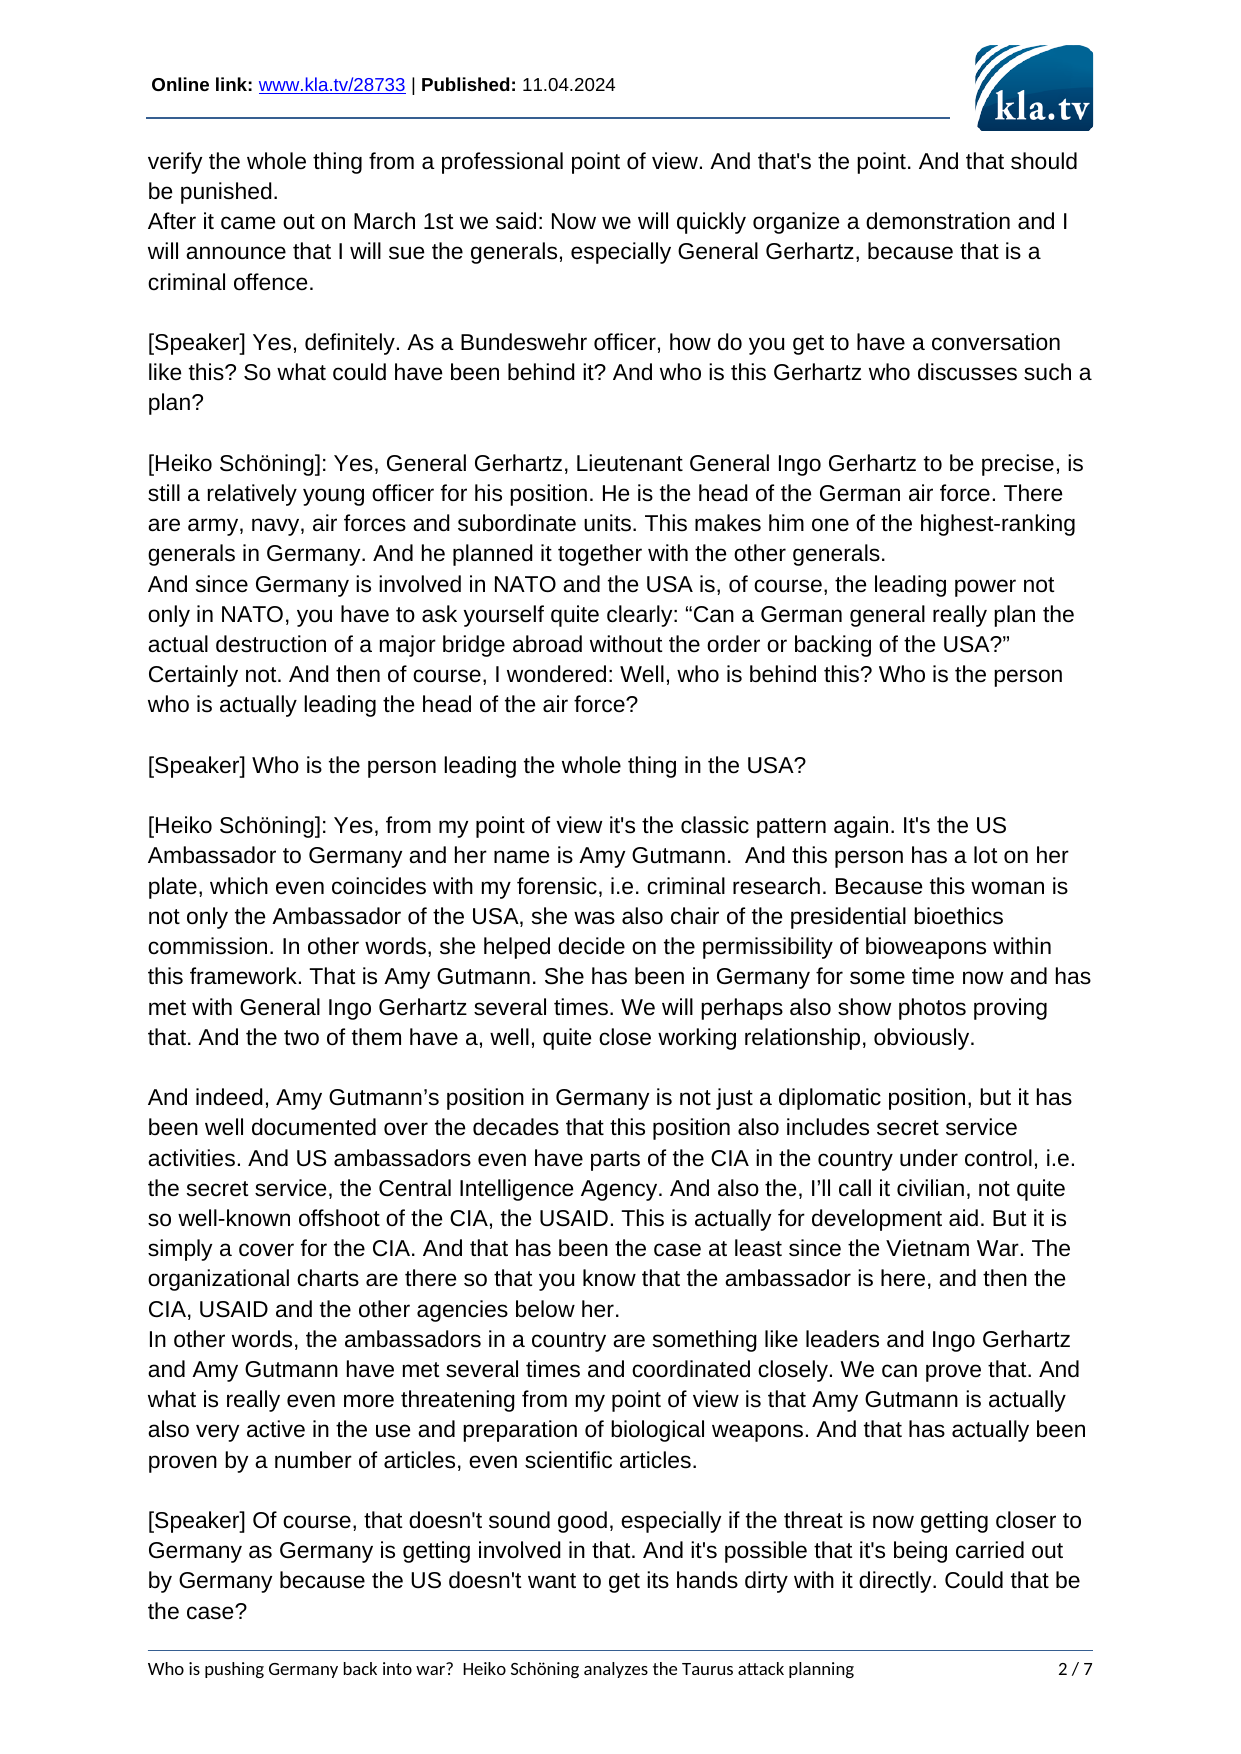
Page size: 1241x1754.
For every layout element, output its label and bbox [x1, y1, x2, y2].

text [148, 148, 1093, 1624]
